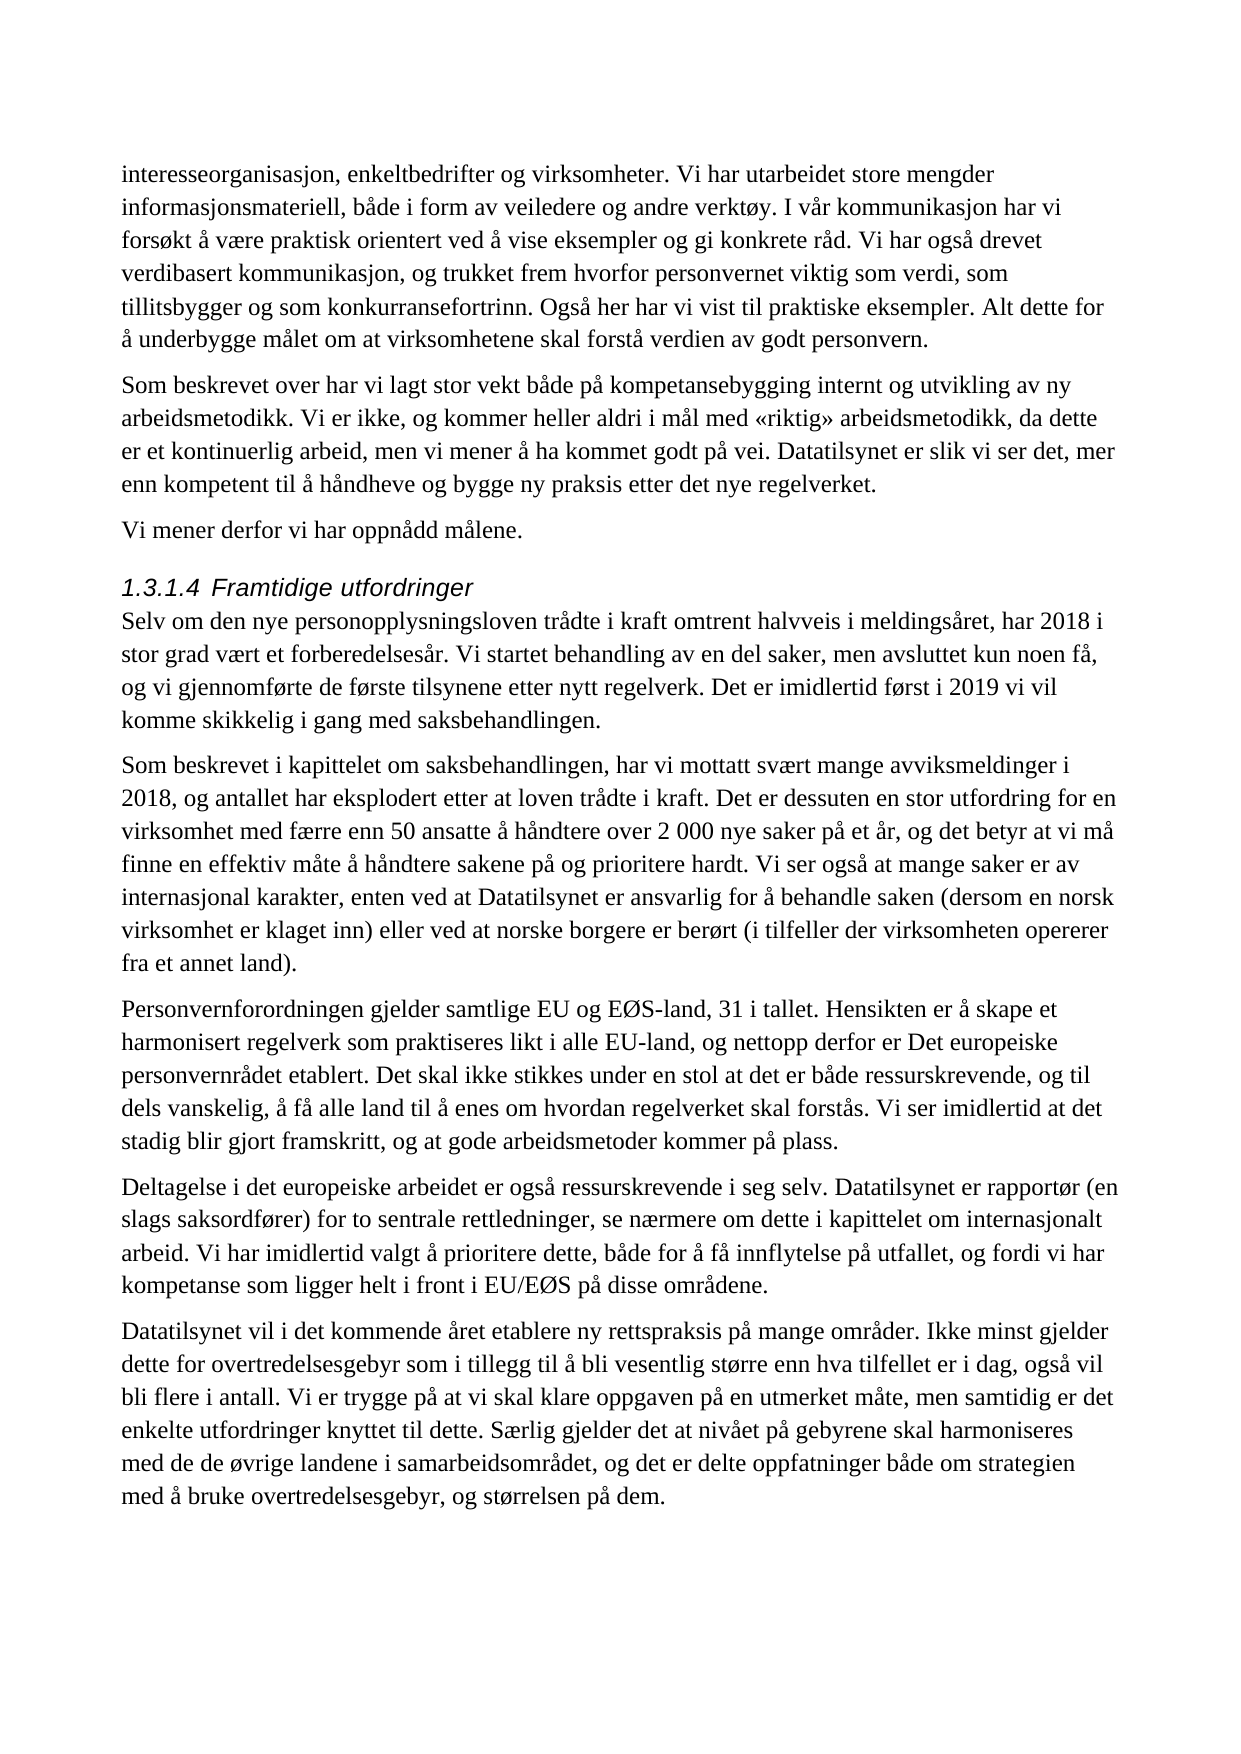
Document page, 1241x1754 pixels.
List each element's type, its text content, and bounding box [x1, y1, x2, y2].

text Personvernforordningen gjelder samtlige EU og EØS-land, 31 i tallet. Hensikten er å skape et harmonisert regelverk som praktiseres likt i alle EU-land, og nettopp derfor er Det europeiske personvernrådet etablert. Det skal ikke stikkes under en stol at det er både ressurskrevende, og til dels vanskelig, å få alle land til å enes om hvordan regelverket skal forstås. Vi ser imidlertid at det stadig blir gjort framskritt, og at gode arbeidsmetoder kommer på plass. [121, 994, 1119, 1155]
text Selv om den nye personopplysningsloven trådte i kraft omtrent halvveis i meldingsåret, har 2018 i stor grad vært et forberedelsesår. Vi startet behandling av en del saker, men avsluttet kun noen få, og vi gjennomførte de første tilsynene etter nytt regelverk. Det er imidlertid først i 2019 vi vil komme skikkelig i gang med saksbehandlingen. [121, 606, 1119, 733]
text Vi mener derfor vi har oppnådd målene. [121, 515, 1119, 543]
text Som beskrevet over har vi lagt stor vekt både på kompetansebygging internt og utvikling av ny arbeidsmetodikk. Vi er ikke, og kommer heller aldri i mål med «riktig» arbeidsmetodikk, da dette er et kontinuerlig arbeid, men vi mener å ha kommet godt på vei. Datatilsynet er slik vi ser det, mer enn kompetent til å håndheve og bygge ny praksis etter det nye regelverket. [121, 370, 1119, 498]
text Som beskrevet i kapittelet om saksbehandlingen, har vi mottatt svært mange avviksmeldinger i 2018, og antallet har eksplodert etter at loven trådte i kraft. Det er dessuten en stor utfordring for en virksomhet med færre enn 50 ansatte å håndtere over 2 000 nye saker på et år, og det betyr at vi må finne en effektiv måte å håndtere sakene på og prioritere hardt. Vi ser også at mange saker er av internasjonal karakter, enten ved at Datatilsynet er ansvarlig for å behandle saken (dersom en norsk virksomhet er klaget inn) eller ved at norske borgere er berørt (i tilfeller der virksomheten opererer fra et annet land). [121, 750, 1119, 977]
text Deltagelse i det europeiske arbeidet er også ressurskrevende i seg selv. Datatilsynet er rapportør (en slags saksordfører) for to sentrale rettledninger, se nærmere om dette i kapittelet om internasjonalt arbeid. Vi har imidlertid valgt å prioritere dette, både for å få innflytelse på utfallet, og fordi vi har kompetanse som ligger helt i front i EU/EØS på disse områdene. [121, 1172, 1119, 1299]
subtitle Framtidige utfordringer [121, 573, 1119, 601]
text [121, 159, 1119, 353]
text Datatilsynet vil i det kommende året etablere ny rettspraksis på mange områder. Ikke minst gjelder dette for overtredelsesgebyr som i tillegg til å bli vesentlig større enn hva tilfellet er i dag, også vil bli flere i antall. Vi er trygge på at vi skal klare oppgaven på en utmerket måte, men samtidig er det enkelte utfordringer knyttet til dette. Særlig gjelder det at nivået på gebyrene skal harmoniseres med de de øvrige landene i samarbeidsområdet, og det er delte oppfatninger både om strategien med å bruke overtredelsesgebyr, og størrelsen på dem. [121, 1316, 1119, 1510]
